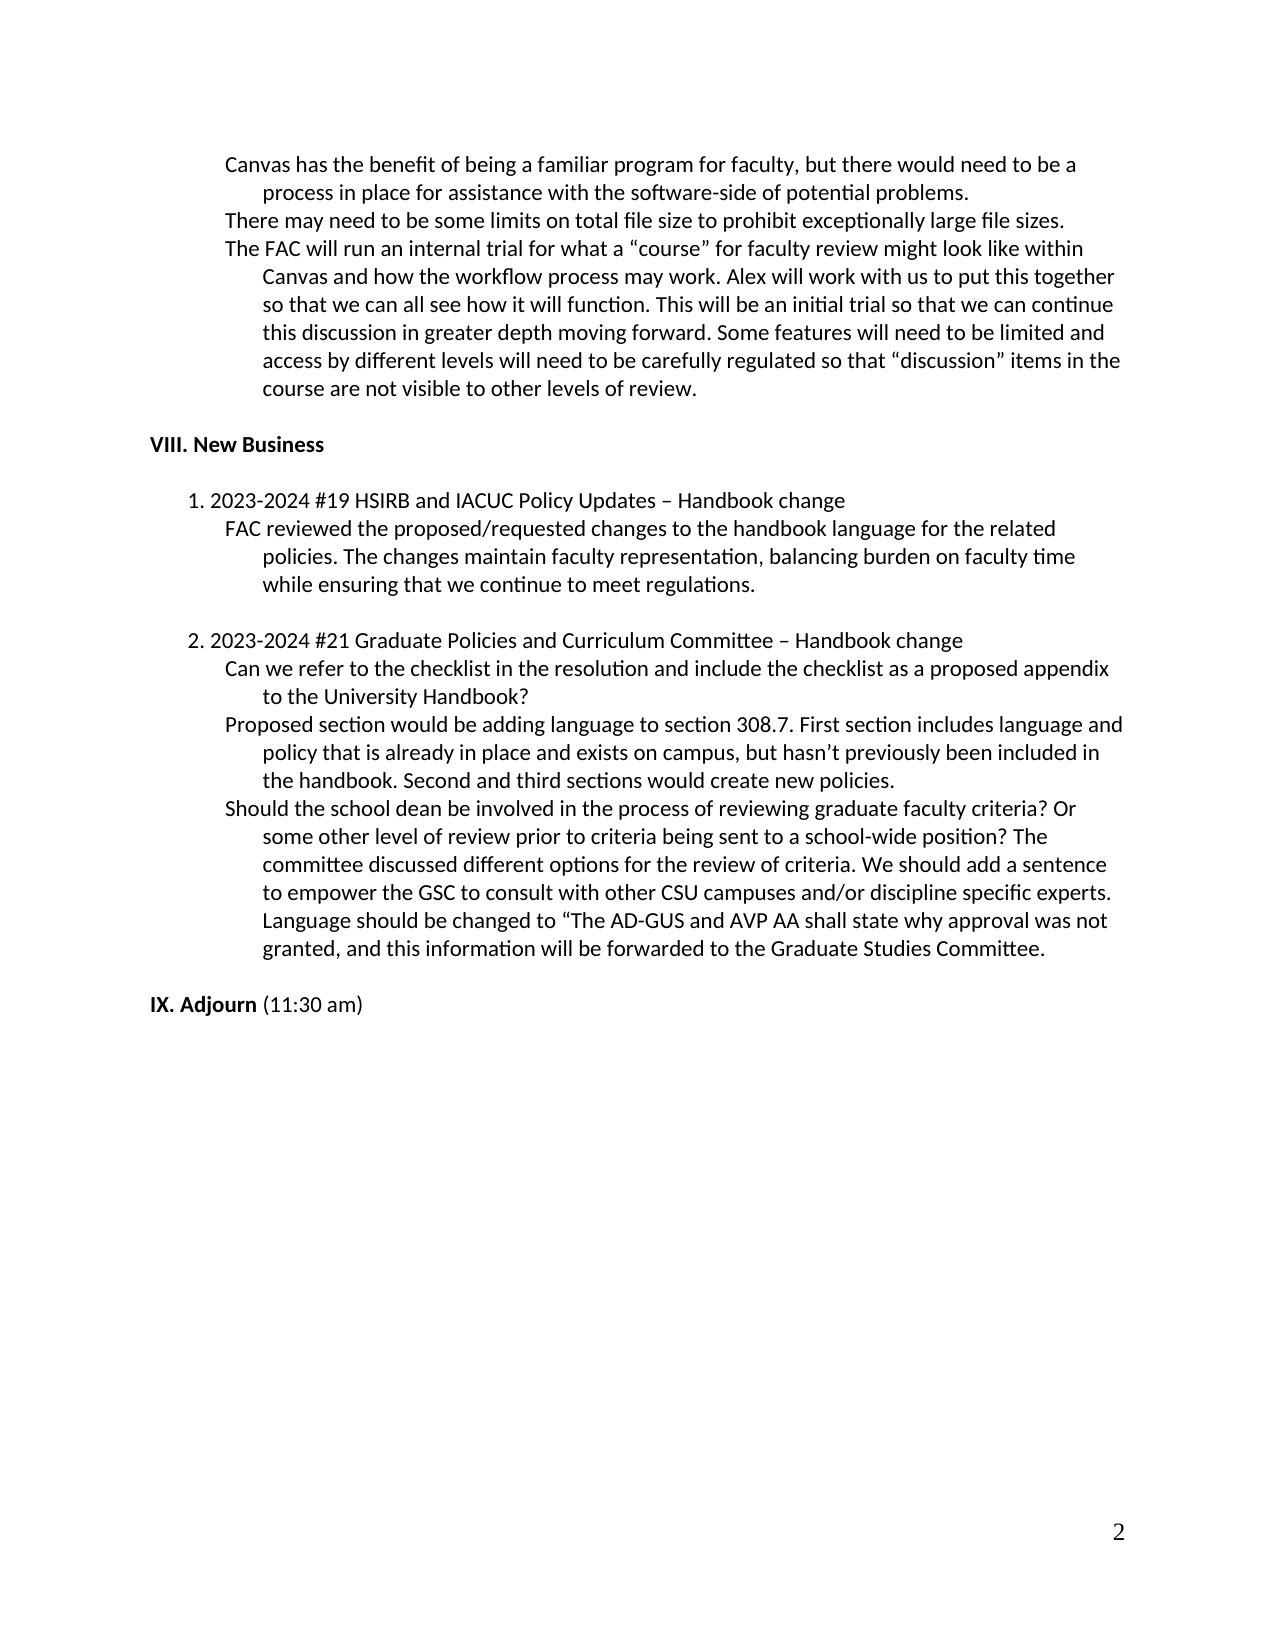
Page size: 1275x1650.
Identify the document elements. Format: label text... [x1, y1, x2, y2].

text VIII. New Business [150, 430, 1125, 458]
text IX. Adjourn (11:30 am) [150, 991, 1125, 1019]
text Can we refer to the checklist in the resolution and include the checklist as a proposed appendix to the University Handbook? [225, 654, 1125, 710]
text Should the school dean be involved in the process of reviewing graduate faculty criteria? Or some other level of review prior to criteria being sent to a school-wide position? The committee discussed different options for the review of criteria. We should add a sentence to empower the GSC to consult with other CSU campuses and/or discipline specific experts. Language should be changed to “The AD-GUS and AVP AA shall state why approval was not granted, and this information will be forwarded to the Graduate Studies Committee. [225, 794, 1125, 963]
text FAC reviewed the proposed/requested changes to the handbook language for the related policies. The changes maintain faculty representation, balancing burden on faculty time while ensuring that we continue to meet regulations. [225, 514, 1125, 598]
list Canvas has the benefit of being a familiar program for faculty, but there would need to be a process in place for assistance with the software-side of potential problems. [225, 150, 1125, 206]
list There may need to be some limits on total file size to prohibit exceptionally large file sizes. [225, 206, 1125, 234]
text 1. 2023-2024 #19 HSIRB and IACUC Policy Updates – Handbook change [187, 486, 1125, 514]
list The FAC will run an internal trial for what a “course” for faculty review might look like within Canvas and how the workflow process may work. Alex will work with us to put this together so that we can all see how it will function. This will be an initial trial so that we can continue this discussion in greater depth moving forward. Some features will need to be limited and access by different levels will need to be carefully regulated so that “discussion” items in the course are not visible to other levels of review. [225, 234, 1125, 402]
text Proposed section would be adding language to section 308.7. First section includes language and policy that is already in place and exists on campus, but hasn’t previously been included in the handbook. Second and third sections would create new policies. [225, 710, 1125, 794]
text 2. 2023-2024 #21 Graduate Policies and Curriculum Committee – Handbook change [187, 626, 1125, 654]
